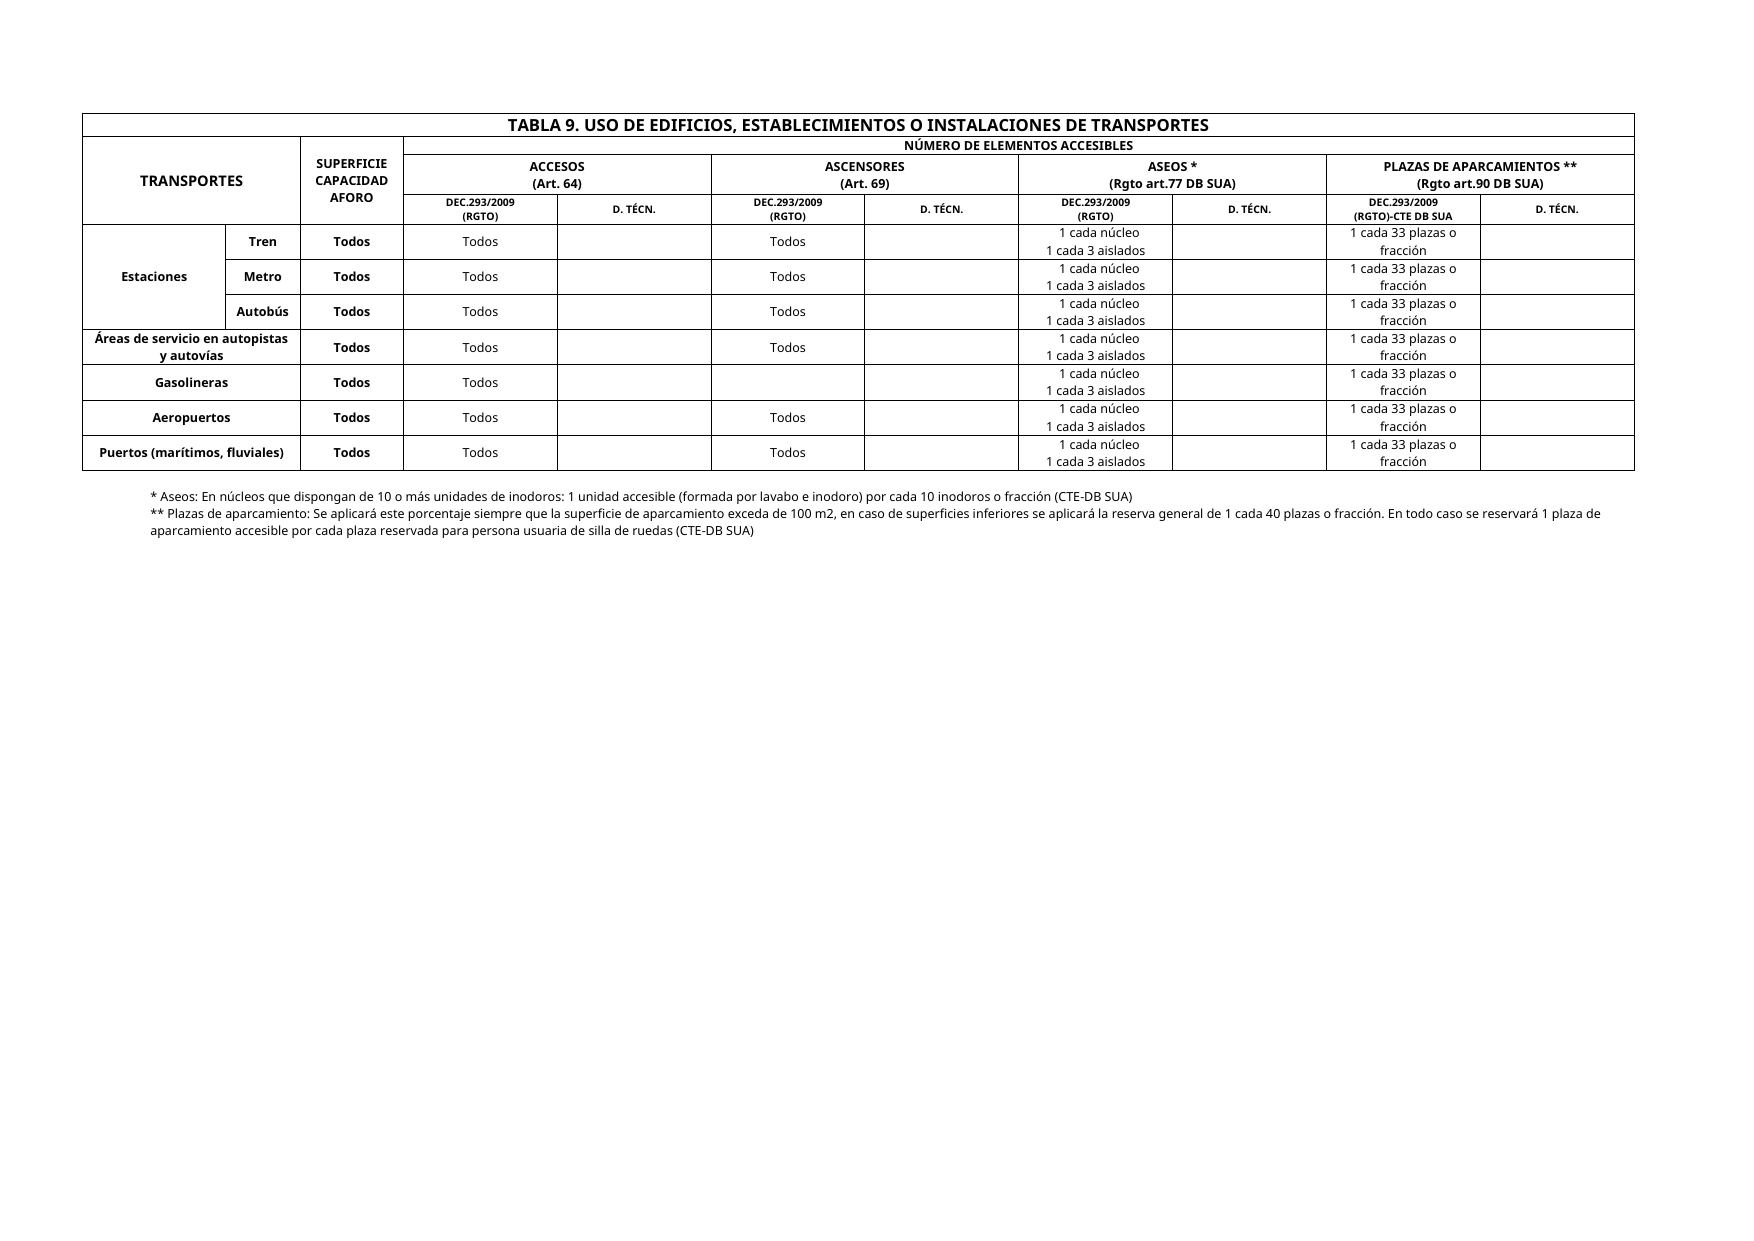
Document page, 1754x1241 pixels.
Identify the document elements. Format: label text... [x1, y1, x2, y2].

table_cell 1 cada 33 plazas o fracción [1327, 295, 1480, 329]
table_cell DEC.293/2009 (RGTO) [712, 195, 864, 223]
table_cell Aeropuertos [83, 401, 300, 435]
table_cell Todos [712, 330, 864, 364]
table_cell [865, 330, 1018, 364]
table_cell ACCESOS (Art. 64) [404, 155, 711, 194]
table_cell Todos [404, 401, 557, 435]
table_cell [558, 401, 711, 435]
table_cell [1481, 330, 1634, 364]
table_cell D. TÉCN. [1173, 195, 1326, 223]
table_cell [1481, 401, 1634, 435]
table_cell DEC.293/2009 (RGTO)-CTE DB SUA [1327, 195, 1480, 223]
table_cell Todos [301, 260, 403, 294]
table_cell Puertos (marítimos, fluviales) [83, 436, 300, 470]
table_cell Todos [712, 436, 864, 470]
table_cell Todos [301, 295, 403, 329]
table_cell Todos [301, 401, 403, 435]
table_cell [1481, 295, 1634, 329]
table_cell [558, 295, 711, 329]
table_cell [712, 365, 864, 399]
table_cell 1 cada 33 plazas o fracción [1327, 401, 1480, 435]
table_cell 1 cada 33 plazas o fracción [1327, 225, 1480, 259]
table_cell SUPERFICIE CAPACIDAD AFORO [301, 137, 403, 223]
table_cell 1 cada núcleo 1 cada 3 aislados [1019, 365, 1172, 399]
table_cell [1481, 436, 1634, 470]
table_cell NÚMERO DE ELEMENTOS ACCESIBLES [404, 137, 1634, 154]
table_cell [865, 365, 1018, 399]
table_cell 1 cada núcleo 1 cada 3 aislados [1019, 436, 1172, 470]
table_cell [865, 295, 1018, 329]
table_cell Todos [404, 365, 557, 399]
table_cell [1481, 365, 1634, 399]
table_cell [1173, 365, 1326, 399]
table_cell [558, 260, 711, 294]
table_header TABLA 9. USO DE EDIFICIOS, ESTABLECIMIENTOS O INSTALACIONES DE TRANSPORTES [83, 114, 1634, 136]
table_cell 1 cada 33 plazas o fracción [1327, 260, 1480, 294]
table_cell ASEOS * (Rgto art.77 DB SUA) [1019, 155, 1326, 194]
table_cell 1 cada núcleo 1 cada 3 aislados [1019, 401, 1172, 435]
table_cell 1 cada núcleo 1 cada 3 aislados [1019, 260, 1172, 294]
table_cell [865, 225, 1018, 259]
table_cell 1 cada núcleo 1 cada 3 aislados [1019, 225, 1172, 259]
table_cell Todos [404, 260, 557, 294]
table_cell Todos [404, 225, 557, 259]
table_cell 1 cada 33 plazas o fracción [1327, 330, 1480, 364]
table_cell TRANSPORTES [83, 137, 300, 223]
table_cell Todos [712, 260, 864, 294]
table_cell D. TÉCN. [1481, 195, 1634, 223]
table_cell [558, 436, 711, 470]
table_cell [558, 330, 711, 364]
table_cell [865, 260, 1018, 294]
table_cell ASCENSORES (Art. 69) [712, 155, 1018, 194]
table_cell [558, 225, 711, 259]
table_cell Todos [712, 295, 864, 329]
table_cell Metro [226, 260, 300, 294]
table_cell D. TÉCN. [865, 195, 1018, 223]
table_cell [1173, 260, 1326, 294]
table_cell [1173, 330, 1326, 364]
table_cell Todos [301, 436, 403, 470]
table_cell Áreas de servicio en autopistas y autovías [83, 330, 300, 364]
table_cell Todos [301, 225, 403, 259]
table_cell 1 cada núcleo 1 cada 3 aislados [1019, 330, 1172, 364]
table_cell 1 cada 33 plazas o fracción [1327, 365, 1480, 399]
table_cell Tren [226, 225, 300, 259]
table_cell [1173, 436, 1326, 470]
table_cell * Aseos: En núcleos que dispongan de 10 o más unidades de inodoros: 1 unidad accesible (formada por lavabo e inodoro) por cada 10 inodoros o fracción (CTE-DB SUA) ** Plazas de aparcamiento: Se aplicará este porcentaje siempre que la superficie de aparcamiento exceda de 100 m2, en caso de superficies inferiores se aplicará la reserva general de 1 cada 40 plazas o fracción. En todo caso se reservará 1 plaza de aparcamiento accesible por cada plaza reservada para persona usuaria de silla de ruedas (CTE-DB SUA) [83, 471, 1634, 556]
table_cell [1481, 225, 1634, 259]
table_cell Estaciones [83, 225, 225, 329]
table_cell Todos [712, 401, 864, 435]
table_cell [1173, 225, 1326, 259]
table_cell PLAZAS DE APARCAMIENTOS ** (Rgto art.90 DB SUA) [1327, 155, 1634, 194]
table_cell Todos [404, 330, 557, 364]
table_cell 1 cada 33 plazas o fracción [1327, 436, 1480, 470]
table_cell DEC.293/2009 (RGTO) [1019, 195, 1172, 223]
table_cell Gasolineras [83, 365, 300, 399]
table_cell [1481, 260, 1634, 294]
table_cell Autobús [226, 295, 300, 329]
table_cell [558, 365, 711, 399]
table_cell Todos [301, 330, 403, 364]
table_cell DEC.293/2009 (RGTO) [404, 195, 557, 223]
table_cell Todos [712, 225, 864, 259]
table_cell [1173, 401, 1326, 435]
table_cell Todos [404, 436, 557, 470]
table_cell D. TÉCN. [558, 195, 711, 223]
table_cell 1 cada núcleo 1 cada 3 aislados [1019, 295, 1172, 329]
table_cell [865, 436, 1018, 470]
table_cell Todos [404, 295, 557, 329]
table_cell [865, 401, 1018, 435]
table_cell Todos [301, 365, 403, 399]
table_cell [1173, 295, 1326, 329]
